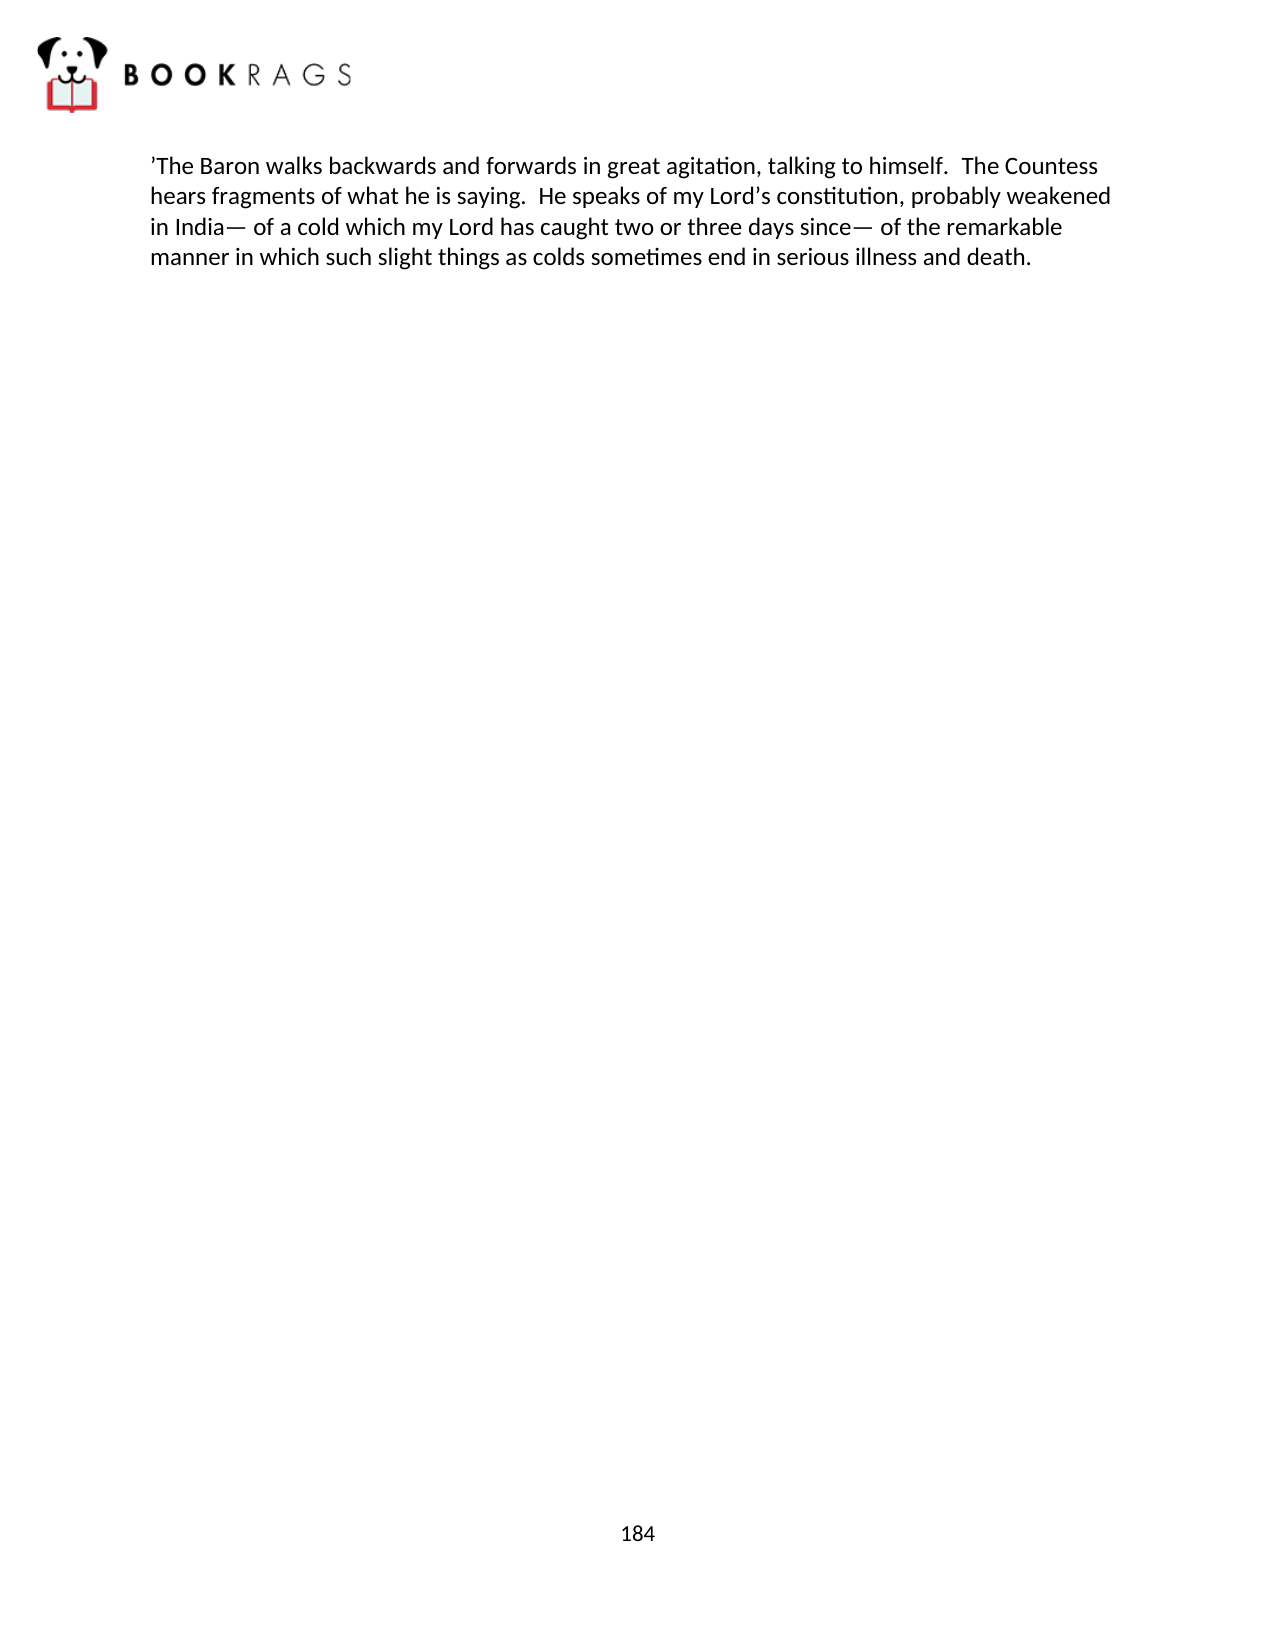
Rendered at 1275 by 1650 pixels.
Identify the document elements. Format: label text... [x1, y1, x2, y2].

picture [37, 37, 351, 113]
text ’The Baron walks backwards and forwards in great agitation, talking to himself. The Countess hears fragments of what he is saying. He speaks of my Lord’s constitution, probably weakened in India—­ of a cold which my Lord has caught two or three days since—­ of the remarkable manner in which such slight things as colds sometimes end in serious illness and death. [150, 150, 1125, 272]
